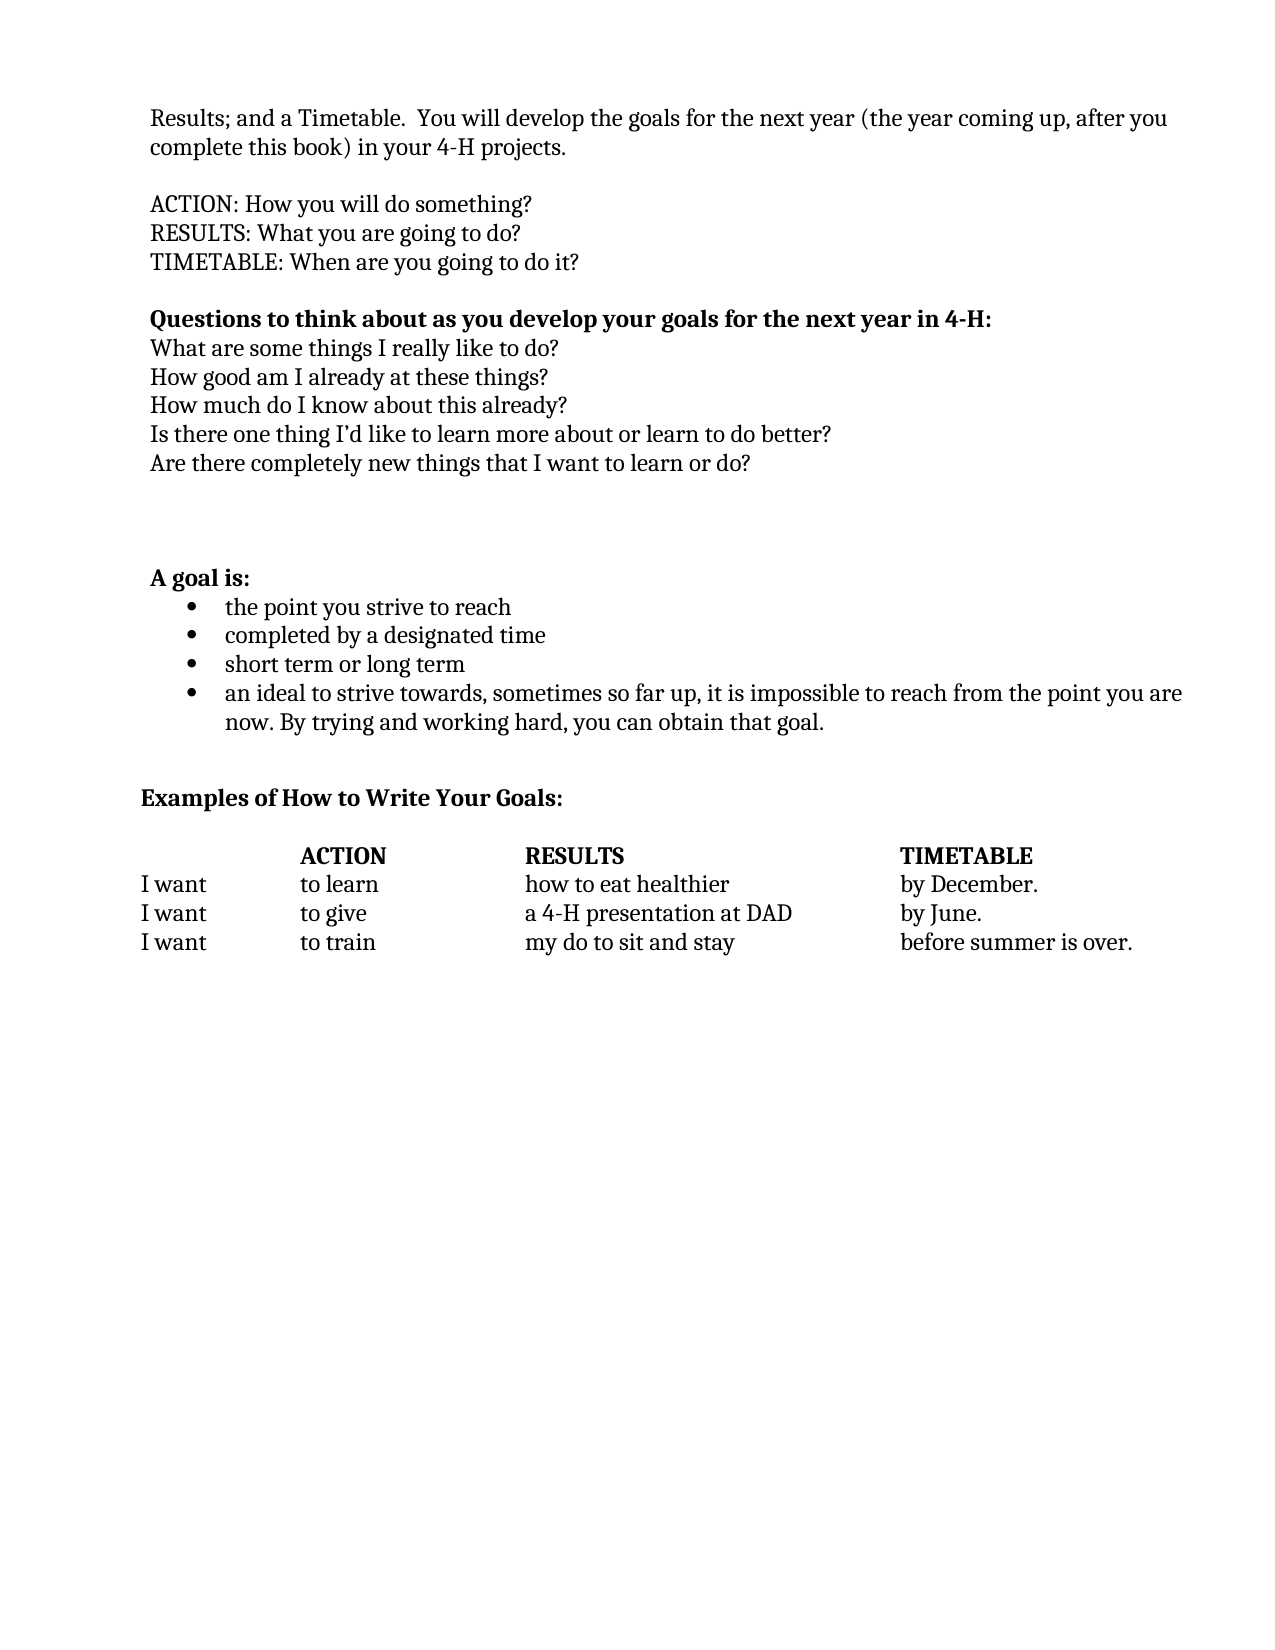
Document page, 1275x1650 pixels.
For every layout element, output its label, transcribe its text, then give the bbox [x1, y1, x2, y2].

text Is there one thing I’d like to learn more about or learn to do better? [150, 420, 1200, 449]
text How much do I know about this already? [150, 391, 1200, 420]
text ACTION: How you will do something? [150, 190, 1200, 219]
text How good am I already at these things? [150, 362, 1200, 391]
text I want to learn how to eat healthier by December. [141, 870, 1200, 899]
text A goal is: [150, 564, 1200, 592]
list completed by a designated time [187, 621, 1200, 650]
text I want to give a 4-H presentation at DAD by June. [141, 899, 1200, 928]
text I want to train my do to sit and stay before summer is over. [141, 928, 1200, 957]
list the point you strive to reach [187, 592, 1200, 621]
text What are some things I really like to do? [150, 334, 1200, 362]
text RESULTS: What you are going to do? [150, 219, 1200, 247]
text ACTION RESULTS TIMETABLE [300, 842, 1200, 870]
text TIMETABLE: When are you going to do it? [150, 247, 1200, 276]
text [150, 104, 1202, 161]
text Questions to think about as you develop your goals for the next year in 4-H: [150, 305, 1200, 334]
list an ideal to strive towards, sometimes so far up, it is impossible to reach from the point you are now. By trying and working hard, you can obtain that goal. [187, 679, 1200, 736]
text Examples of How to Write Your Goals: [141, 784, 1200, 813]
list short term or long term [187, 650, 1200, 679]
text Are there completely new things that I want to learn or do? [150, 449, 1200, 477]
